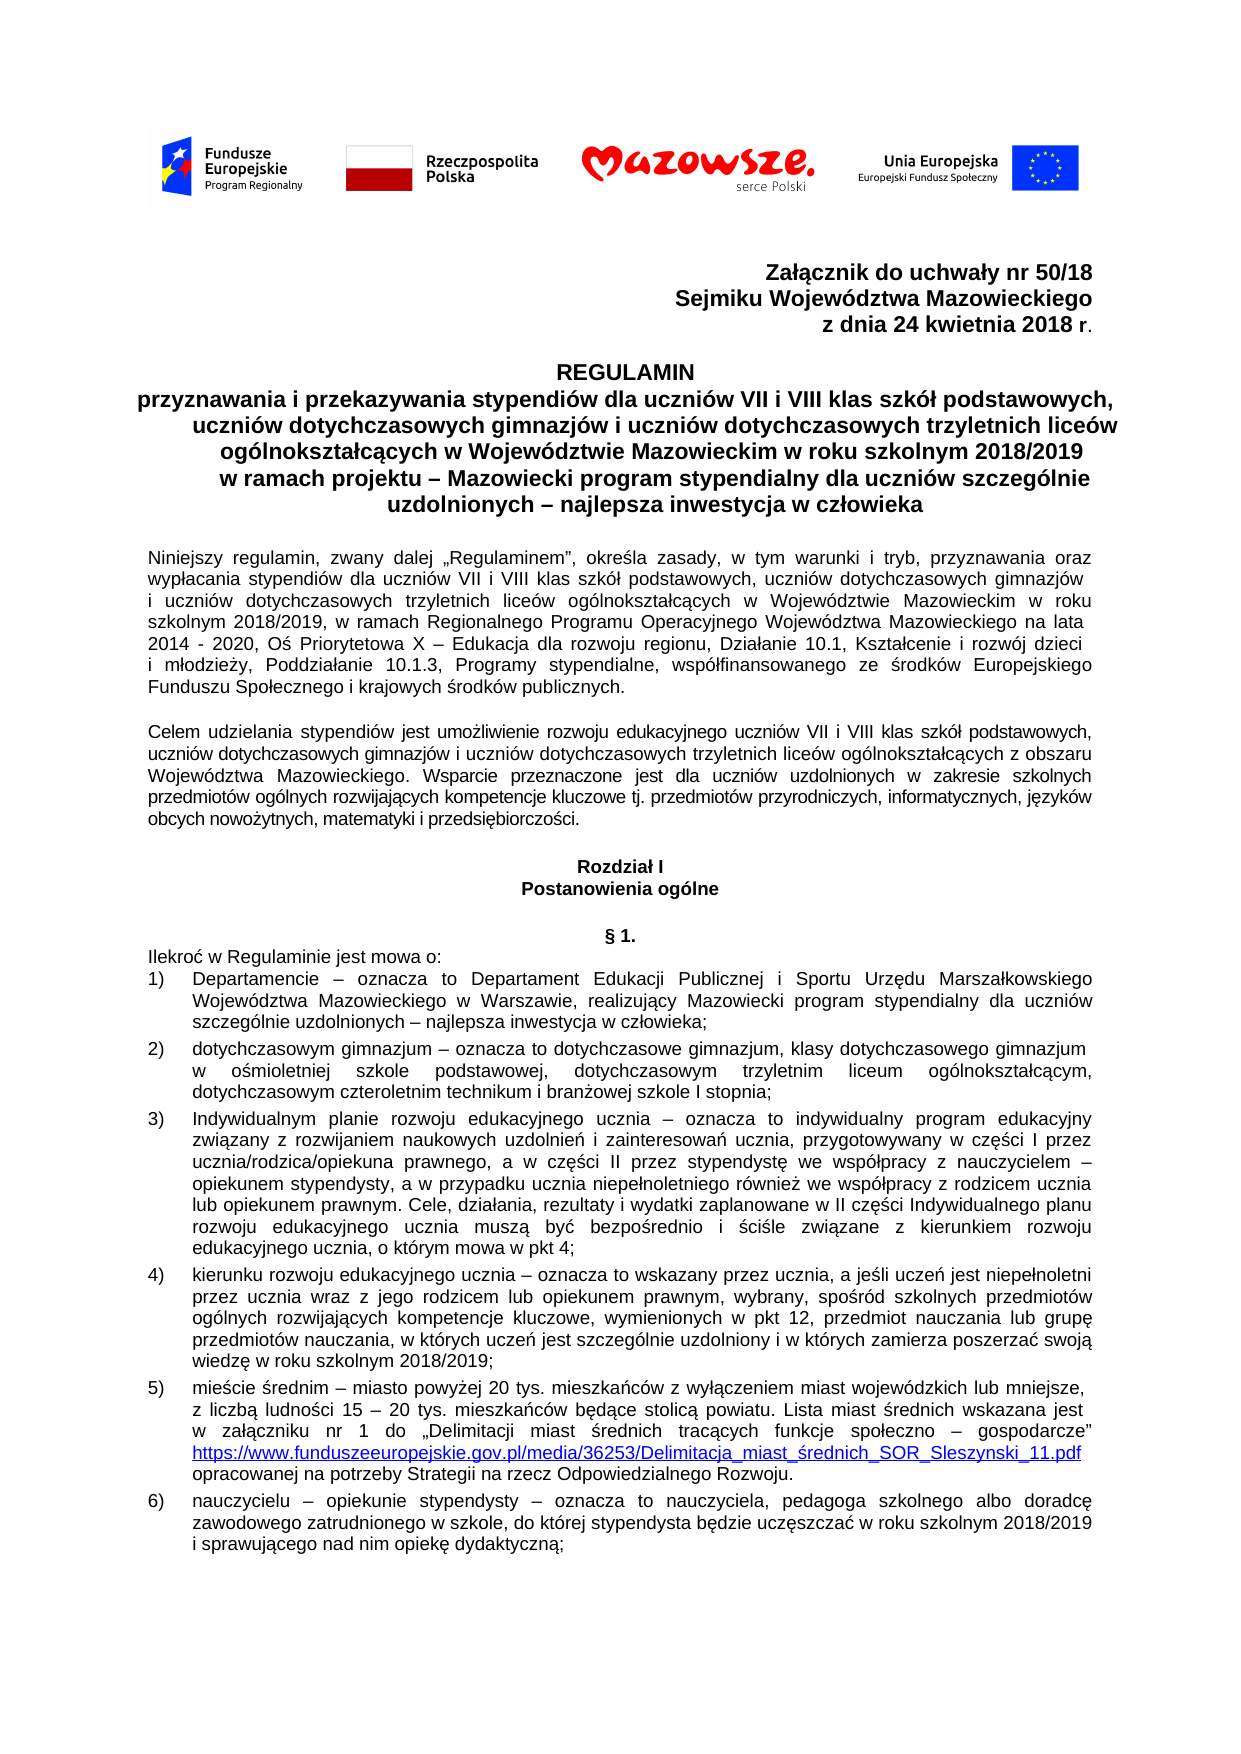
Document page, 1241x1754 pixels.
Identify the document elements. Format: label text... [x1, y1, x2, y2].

list kierunku rozwoju edukacyjnego ucznia – oznacza to wskazany przez ucznia, a jeśli uczeń jest niepełnoletni przez ucznia wraz z jego rodzicem lub opiekunem prawnym, wybrany, spośród szkolnych przedmiotów ogólnych rozwijających kompetencje kluczowe, wymienionych w pkt 12, przedmiot nauczania lub grupę przedmiotów nauczania, w których uczeń jest szczególnie uzdolniony i w których zamierza poszerzać swoją wiedzę w roku szkolnym 2018/2019; [148, 1264, 1093, 1372]
subtitle § 1. [148, 925, 1092, 946]
text Niniejszy regulamin, zwany dalej „Regulaminem”, określa zasady, w tym warunki i tryb, przyznawania oraz wypłacania stypendiów dla uczniów VII i VIII klas szkół podstawowych, uczniów dotychczasowych gimnazjów i uczniów dotychczasowych trzyletnich liceów ogólnokształcących w Województwie Mazowieckim w roku szkolnym 2018/2019, w ramach Regionalnego Programu Operacyjnego Województwa Mazowieckiego na lata 2014 - 2020, Oś Priorytetowa X – Edukacja dla rozwoju regionu, Działanie 10.1, Kształcenie i rozwój dzieci i młodzieży, Poddziałanie 10.1.3, Programy stypendialne, współfinansowanego ze środków Europejskiego Funduszu Społecznego i krajowych środków publicznych. [148, 546, 1092, 697]
list mieście średnim – miasto powyżej 20 tys. mieszkańców z wyłączeniem miast wojewódzkich lub mniejsze, z liczbą ludności 15 – 20 tys. mieszkańców będące stolicą powiatu. Lista miast średnich wskazana jest w załączniku nr 1 do „Delimitacji miast średnich tracących funkcje społeczno – gospodarcze” https://www.funduszeeuropejskie.gov.pl/media/36253/Delimitacja_miast_średnich_SOR_Sleszynski_11.pdf opracowanej na potrzeby Strategii na rzecz Odpowiedzialnego Rozwoju. [148, 1377, 1093, 1485]
list Departamencie – oznacza to Departament Edukacji Publicznej i Sportu Urzędu Marszałkowskiego Województwa Mazowieckiego w Warszawie, realizujący Mazowiecki program stypendialny dla uczniów szczególnie uzdolnionych – najlepsza inwestycja w człowieka; [148, 968, 1093, 1033]
subtitle REGULAMIN [126, 359, 1124, 386]
list dotychczasowym gimnazjum – oznacza to dotychczasowe gimnazjum, klasy dotychczasowego gimnazjum w ośmioletniej szkole podstawowej, dotychczasowym trzyletnim liceum ogólnokształcącym, dotychczasowym czteroletnim technikum i branżowej szkole I stopnia; [148, 1038, 1093, 1102]
picture [147, 121, 1093, 211]
text Ilekroć w Regulaminie jest mowa o: [148, 946, 1092, 968]
text z dnia 24 kwietnia 2018 r. [148, 311, 1092, 338]
text Załącznik do uchwały nr 50/18 [148, 258, 1092, 285]
text Sejmiku Województwa Mazowieckiego [664, 285, 1092, 311]
list nauczycielu – opiekunie stypendysty – oznacza to nauczyciela, pedagoga szkolnego albo doradcę zawodowego zatrudnionego w szkole, do której stypendysta będzie uczęszczać w roku szkolnym 2018/2019 i sprawującego nad nim opiekę dydaktyczną; [148, 1490, 1093, 1554]
subtitle Postanowienia ogólne [148, 877, 1092, 899]
subtitle Rozdział I [148, 856, 1092, 877]
subtitle przyznawania i przekazywania stypendiów dla uczniów VII i VIII klas szkół podstawowych, uczniów dotychczasowych gimnazjów i uczniów dotychczasowych trzyletnich liceów ogólnokształcących w Województwie Mazowieckim w roku szkolnym 2018/2019 w ramach projektu – Mazowiecki program stypendialny dla uczniów szczególnie uzdolnionych – najlepsza inwestycja w człowieka [126, 386, 1124, 517]
list Indywidualnym planie rozwoju edukacyjnego ucznia – oznacza to indywidualny program edukacyjny związany z rozwijaniem naukowych uzdolnień i zainteresowań ucznia, przygotowywany w części I przez ucznia/rodzica/opiekuna prawnego, a w części II przez stypendystę we współpracy z nauczycielem – opiekunem stypendysty, a w przypadku ucznia niepełnoletniego również we współpracy z rodzicem ucznia lub opiekunem prawnym. Cele, działania, rezultaty i wydatki zaplanowane w II części Indywidualnego planu rozwoju edukacyjnego ucznia muszą być bezpośrednio i ściśle związane z kierunkiem rozwoju edukacyjnego ucznia, o którym mowa w pkt 4; [148, 1108, 1093, 1259]
text Celem udzielania stypendiów jest umożliwienie rozwoju edukacyjnego uczniów VII i VIII klas szkół podstawowych, uczniów dotychczasowych gimnazjów i uczniów dotychczasowych trzyletnich liceów ogólnokształcących z obszaru Województwa Mazowieckiego. Wsparcie przeznaczone jest dla uczniów uzdolnionych w zakresie szkolnych przedmiotów ogólnych rozwijających kompetencje kluczowe tj. przedmiotów przyrodniczych, informatycznych, języków obcych nowożytnych, matematyki i przedsiębiorczości. [148, 721, 1092, 829]
